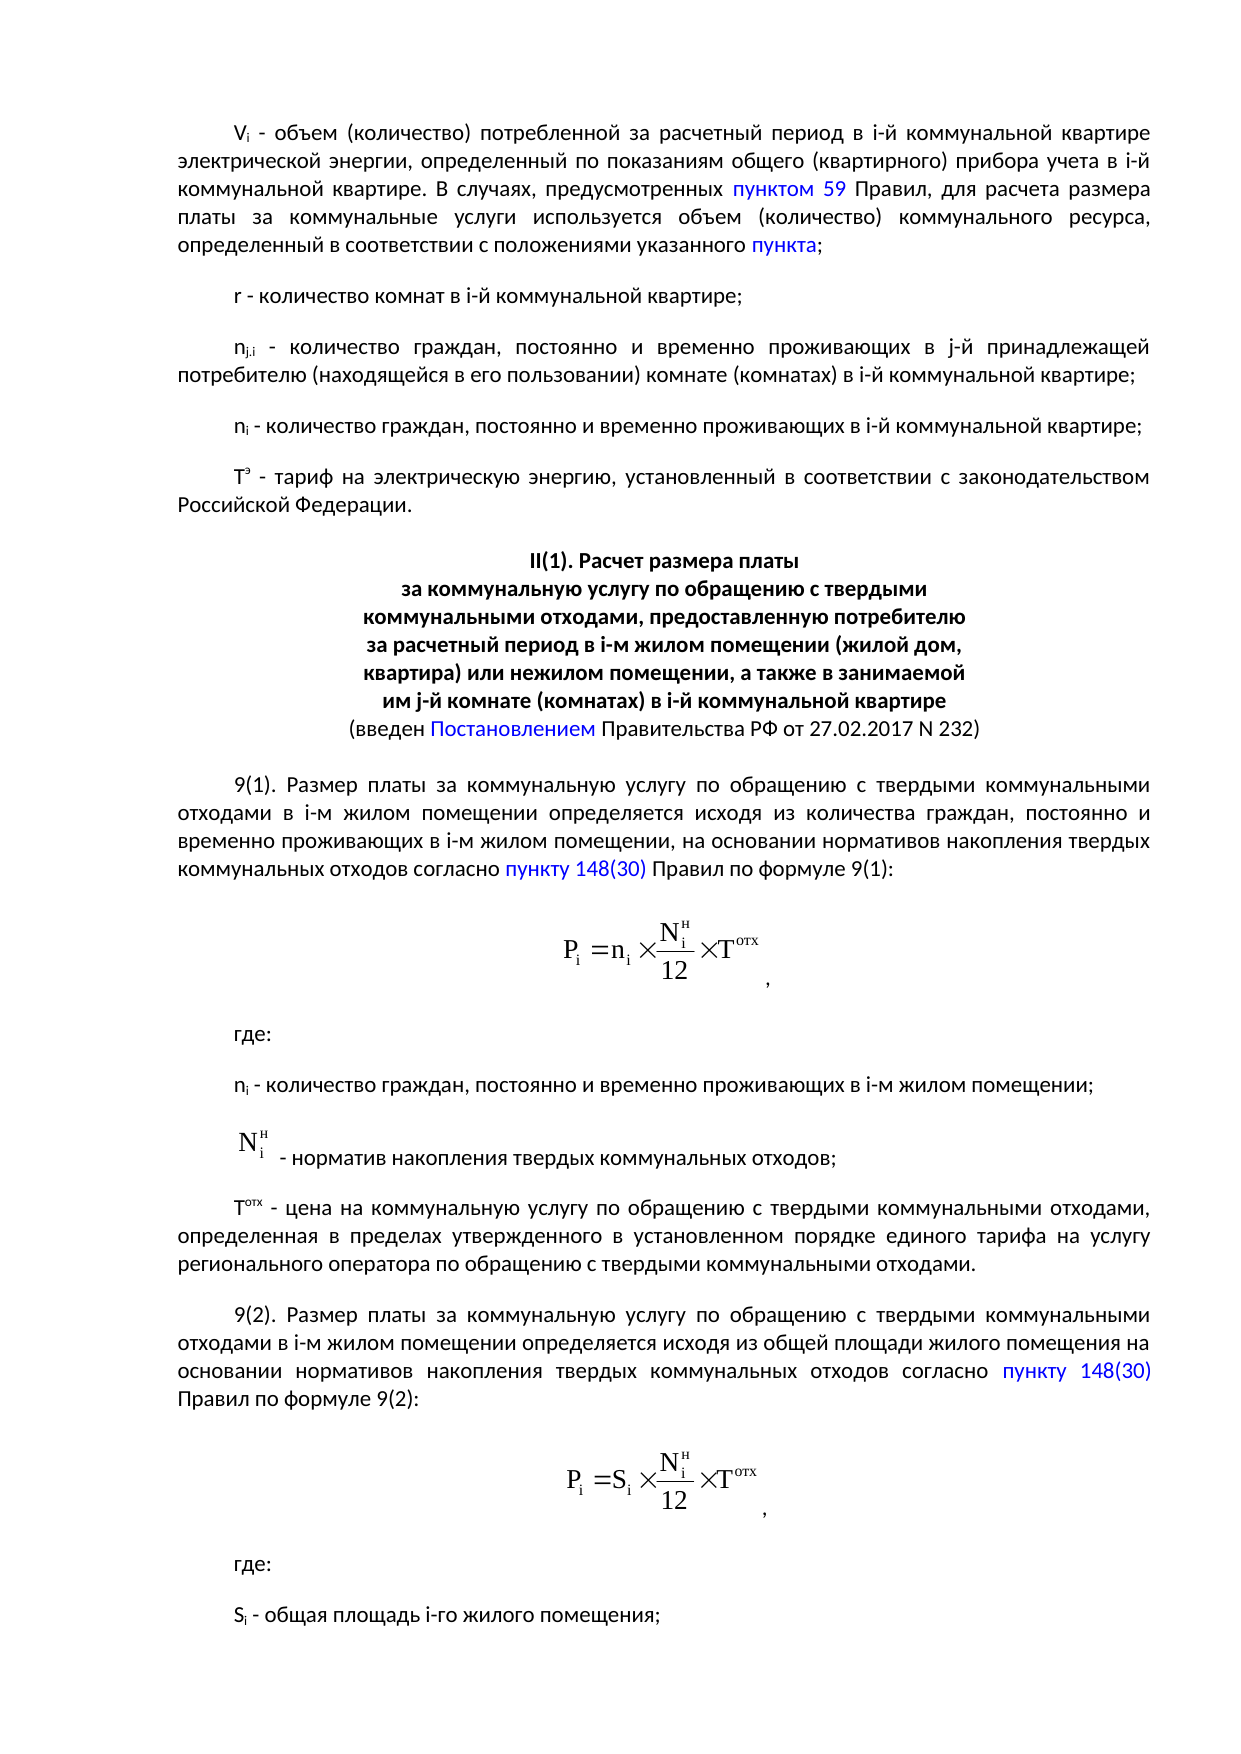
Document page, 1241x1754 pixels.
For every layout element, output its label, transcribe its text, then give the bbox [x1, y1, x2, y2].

text Tэ - тариф на электрическую энергию, установленный в соответствии с законодательством Российской Федерации. [177, 462, 1152, 518]
text , [177, 1441, 1152, 1521]
text где: [177, 1019, 1152, 1047]
title коммунальными отходами, предоставленную потребителю [177, 602, 1152, 630]
text Vi - объем (количество) потребленной за расчетный период в i-й коммунальной квартире электрической энергии, определенный по показаниям общего (квартирного) прибора учета в i-й коммунальной квартире. В случаях, предусмотренных пунктом 59 Правил, для расчета размера платы за коммунальные услуги используется объем (количество) коммунального ресурса, определенный в соответствии с положениями указанного пункта; [177, 118, 1152, 258]
text Si - общая площадь i-го жилого помещения; [177, 1600, 1152, 1628]
text r - количество комнат в i-й коммунальной квартире; [177, 281, 1152, 309]
text где: [177, 1549, 1152, 1577]
title им j-й комнате (комнатах) в i-й коммунальной квартире [177, 686, 1152, 714]
title за коммунальную услугу по обращению с твердыми [177, 574, 1152, 602]
text ni - количество граждан, постоянно и временно проживающих в i-м жилом помещении; [177, 1070, 1152, 1098]
title II(1). Расчет размера платы [177, 546, 1152, 574]
title за расчетный период в i-м жилом помещении (жилой дом, [177, 630, 1152, 658]
text 9(2). Размер платы за коммунальную услугу по обращению с твердыми коммунальными отходами в i-м жилом помещении определяется исходя из общей площади жилого помещения на основании нормативов накопления твердых коммунальных отходов согласно пункту 148(30) Правил по формуле 9(2): [177, 1301, 1152, 1413]
text , [177, 910, 1152, 991]
title квартира) или нежилом помещении, а также в занимаемой [177, 658, 1152, 686]
text 9(1). Размер платы за коммунальную услугу по обращению с твердыми коммунальными отходами в i-м жилом помещении определяется исходя из количества граждан, постоянно и временно проживающих в i-м жилом помещении, на основании нормативов накопления твердых коммунальных отходов согласно пункту 148(30) Правил по формуле 9(1): [177, 770, 1152, 882]
text nj.i - количество граждан, постоянно и временно проживающих в j-й принадлежащей потребителю (находящейся в его пользовании) комнате (комнатах) в i-й коммунальной квартире; [177, 332, 1152, 388]
text ni - количество граждан, постоянно и временно проживающих в i-й коммунальной квартире; [177, 411, 1152, 439]
text (введен Постановлением Правительства РФ от 27.02.2017 N 232) [177, 714, 1152, 742]
text - норматив накопления твердых коммунальных отходов; [177, 1121, 1152, 1171]
